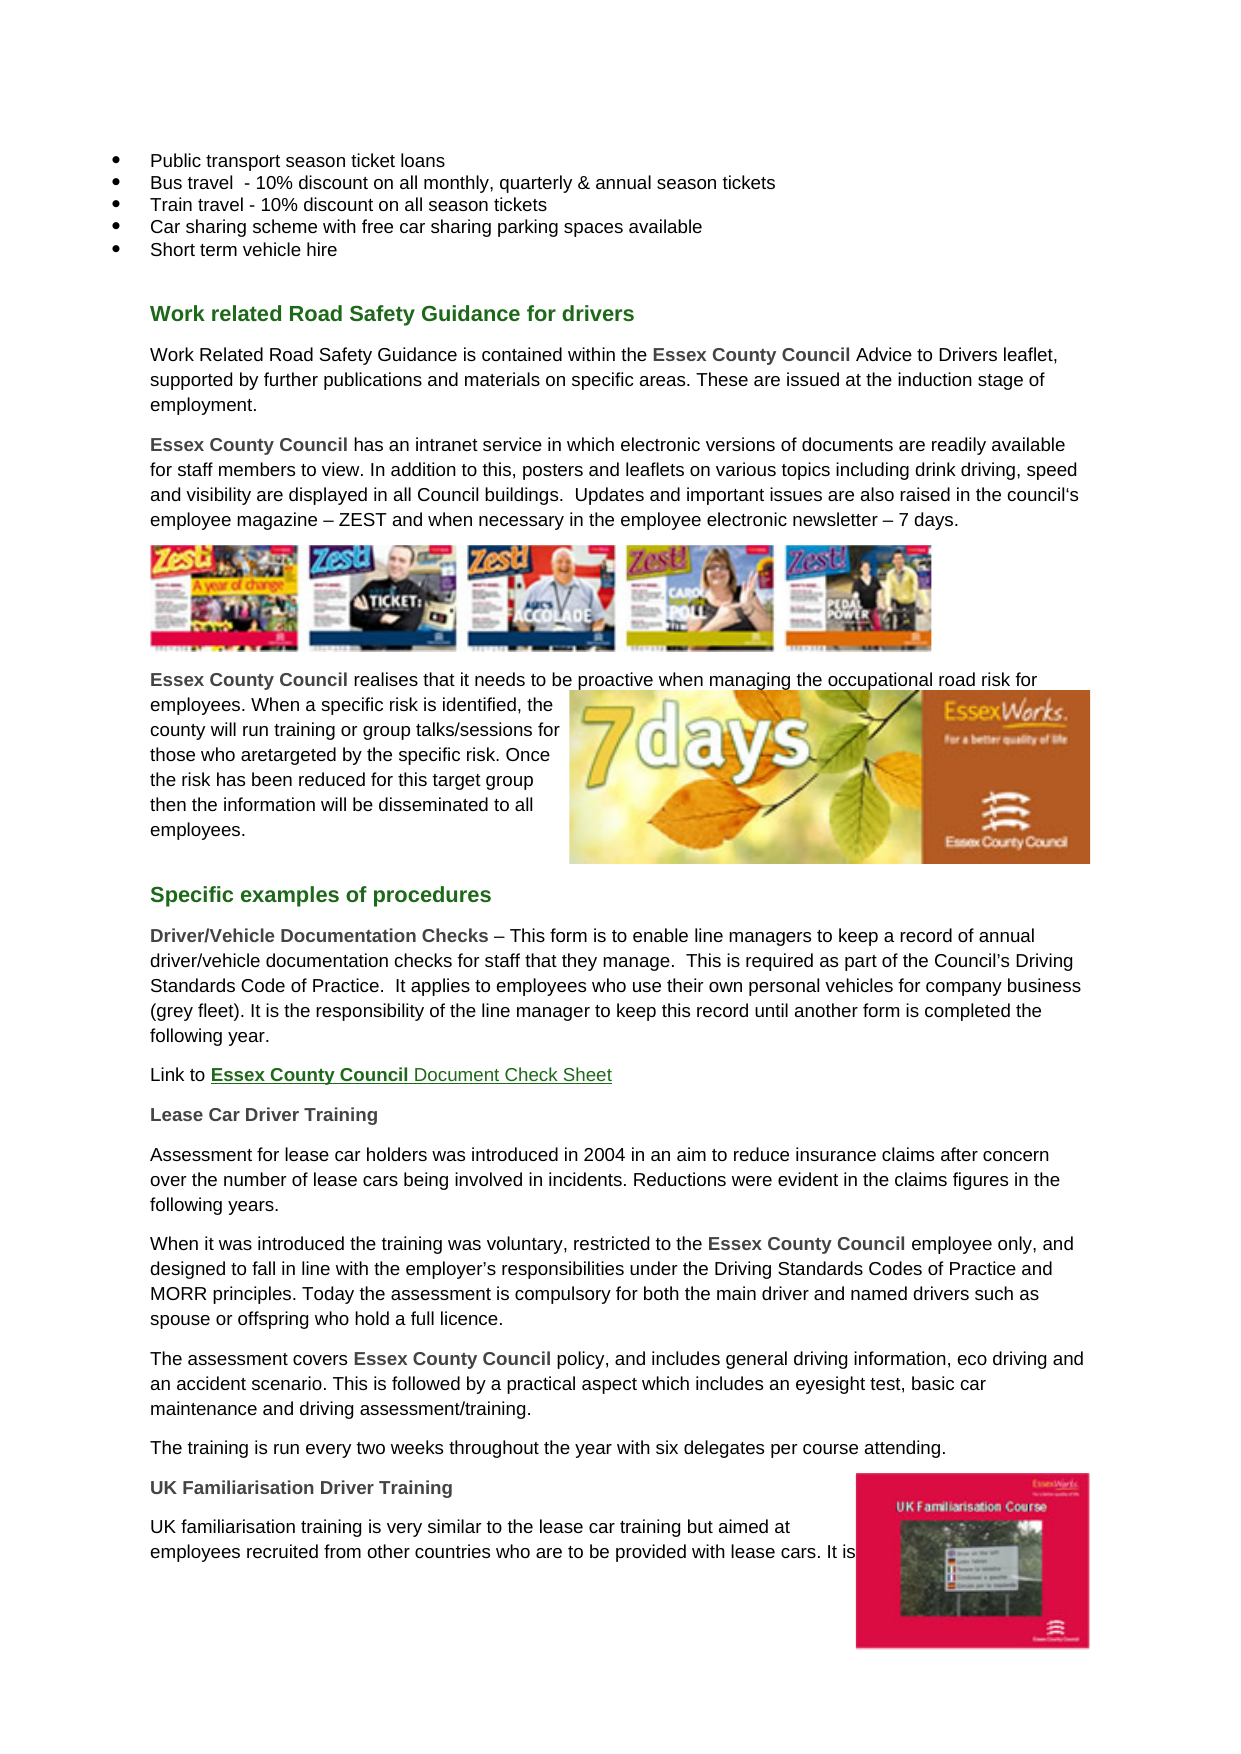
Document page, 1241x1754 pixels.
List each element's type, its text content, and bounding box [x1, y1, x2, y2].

picture [569, 690, 1091, 864]
text Assessment for lease car holders was introduced in 2004 in an aim to reduce insurance claims after concern over the number of lease cars being involved in incidents. Reductions were evident in the claims figures in the following years. [150, 1140, 1090, 1215]
text Link to Essex County Council Document Check Sheet [150, 1061, 1090, 1086]
text The training is run every two weeks throughout the year with six delegates per course attending. [150, 1434, 1090, 1459]
text Lease Car Driver Training [150, 1100, 1090, 1125]
text When it was introduced the training was voluntary, restricted to the Essex County Council employee only, and designed to fall in line with the employer’s responsibilities under the Driving Standards Codes of Practice and MORR principles. Today the assessment is compulsory for both the main driver and named drivers such as spouse or offspring who hold a full licence. [150, 1229, 1090, 1329]
text Essex County Council has an intranet service in which electronic versions of documents are readily available for staff members to view. In addition to this, posters and leaflets on various topics including drink driving, speed and visibility are displayed in all Council buildings. Updates and important issues are also raised in the council‘s employee magazine – ZEST and when necessary in the employee electronic newsletter – 7 days. [150, 430, 1090, 530]
list Short term vehicle hire [112, 238, 1090, 260]
text Work Related Road Safety Guidance is contained within the Essex County Council Advice to Drivers leaflet, supported by further publications and materials on specific areas. These are issued at the induction stage of employment. [150, 341, 1090, 416]
list Bus travel - 10% discount on all monthly, quarterly & annual season tickets [112, 172, 1090, 194]
text Driver/Vehicle Documentation Checks – This form is to enable line managers to keep a record of annual driver/vehicle documentation checks for staff that they manage. This is required as part of the Council’s Driving Standards Code of Practice. It applies to employees who use their own personal vehicles for company business (grey fleet). It is the responsibility of the line manager to keep this record until another form is completed the following year. [150, 921, 1090, 1046]
list Public transport season ticket loans [112, 150, 1090, 172]
subtitle Specific examples of procedures [150, 881, 1090, 907]
list Train travel - 10% discount on all season tickets [112, 194, 1090, 216]
text UK Familiarisation Driver Training [150, 1473, 855, 1498]
picture [855, 1473, 1091, 1650]
picture [150, 545, 932, 652]
subtitle Work related Road Safety Guidance for drivers [150, 301, 1090, 326]
text The assessment covers Essex County Council policy, and includes general driving information, eco driving and an accident scenario. This is followed by a practical aspect which includes an eyesight test, basic car maintenance and driving assessment/training. [150, 1344, 1090, 1419]
list Car sharing scheme with free car sharing parking spaces available [112, 216, 1090, 238]
